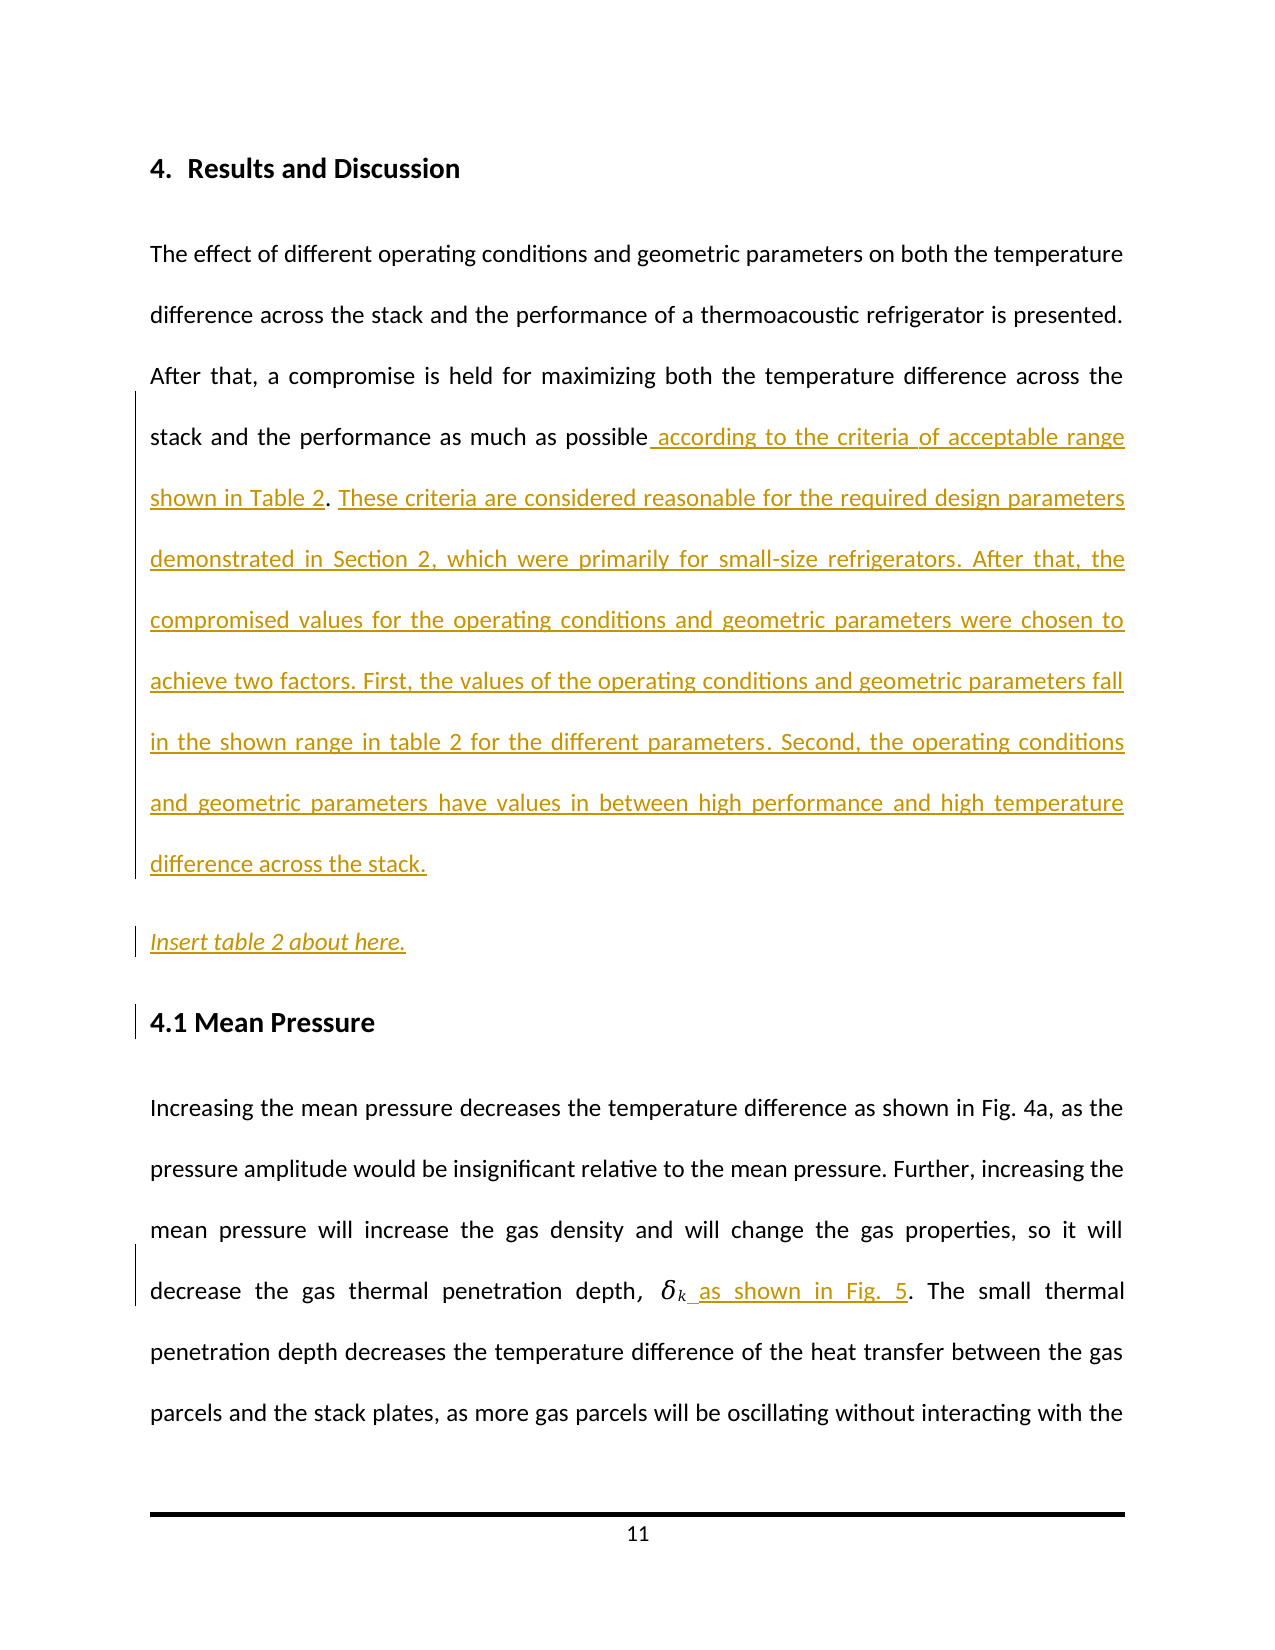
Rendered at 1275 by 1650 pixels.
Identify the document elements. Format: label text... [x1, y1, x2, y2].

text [150, 1092, 1125, 1428]
text 4.1 Mean Pressure [150, 1004, 1125, 1039]
text The effect of different operating conditions and geometric parameters on both the temperature difference across the stack and the performance of a thermoacoustic refrigerator is presented. After that, a compromise is held for maximizing both the temperature difference across the stack and the performance as much as possible. [150, 632, 1125, 752]
text The effect of different operating conditions and geometric parameters on both the temperature difference across the stack and the performance of a thermoacoustic refrigerator is presented. After that, a compromise is held for maximizing both the temperature difference across the stack and the performance as much as possible. [150, 238, 1125, 569]
text The effect of different operating conditions and geometric parameters on both the temperature difference across the stack and the performance of a thermoacoustic refrigerator is presented. After that, a compromise is held for maximizing both the temperature difference across the stack and the performance as much as possible. [150, 571, 1125, 630]
list Results and Discussion [150, 150, 1125, 186]
text The effect of different operating conditions and geometric parameters on both the temperature difference across the stack and the performance of a thermoacoustic refrigerator is presented. After that, a compromise is held for maximizing both the temperature difference across the stack and the performance as much as possible. [150, 754, 1125, 879]
